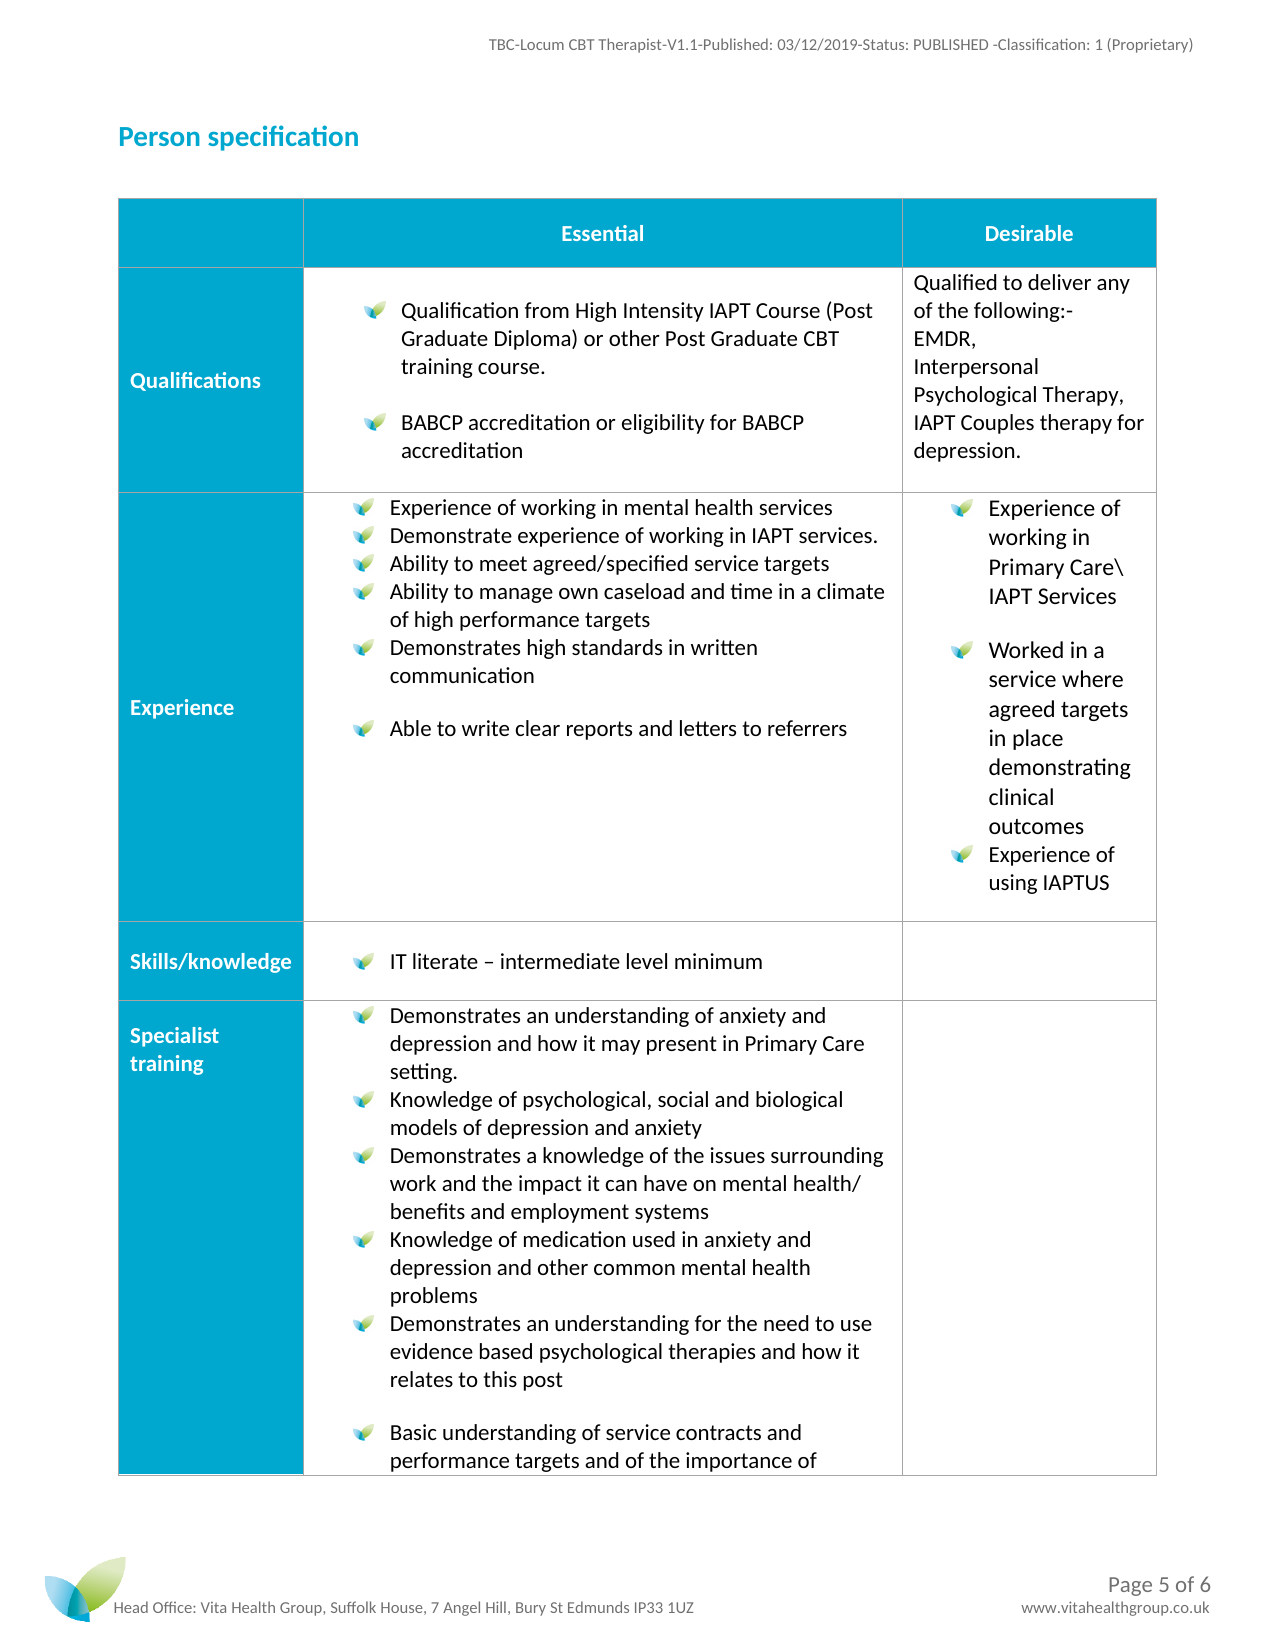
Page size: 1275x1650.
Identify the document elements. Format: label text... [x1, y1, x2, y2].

picture [951, 499, 973, 517]
picture [951, 641, 973, 659]
table_cell IT literate – intermediate level minimum [304, 922, 902, 1000]
table_header Essential [304, 199, 902, 267]
table_header [119, 199, 303, 267]
picture [353, 1091, 374, 1108]
table_cell Experience of working in mental health services Demonstrate experience of working in IAPT services. Ability to meet agreed/specified service targets Ability to manage own caseload and time in a climate of high performance targets Demonstrates high standards in written communication Able to write clear reports and letters to referrers [304, 493, 902, 921]
picture [364, 301, 386, 319]
subtitle Person specification [118, 118, 1157, 154]
picture [951, 845, 973, 863]
picture [353, 1147, 374, 1164]
picture [353, 953, 374, 970]
picture [353, 720, 374, 737]
picture [353, 554, 374, 572]
picture [353, 1231, 374, 1248]
table_cell [304, 268, 902, 492]
table_cell Experience of working in Primary Care\ IAPT Services Worked in a service where agreed targets in place demonstrating clinical outcomes Experience of using IAPTUS [903, 493, 1156, 921]
picture [353, 639, 374, 656]
table_cell Qualified to deliver any of the following:- EMDR, Interpersonal Psychological Therapy, IAPT Couples therapy for depression. [903, 268, 1156, 492]
picture [364, 413, 386, 431]
table_cell Experience [119, 493, 303, 921]
picture [353, 1424, 374, 1441]
table_cell Skills/knowledge [119, 922, 303, 1000]
table_cell Qualifications [119, 268, 303, 492]
picture [44, 1557, 126, 1623]
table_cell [304, 1001, 902, 1474]
picture [353, 1315, 374, 1332]
picture [353, 498, 374, 516]
table_cell [903, 922, 1156, 1000]
table_header Desirable [903, 199, 1156, 267]
table_cell [903, 1001, 1156, 1474]
picture [353, 1006, 374, 1024]
table_cell Specialist training [119, 1001, 303, 1474]
picture [353, 526, 374, 544]
picture [353, 583, 374, 600]
